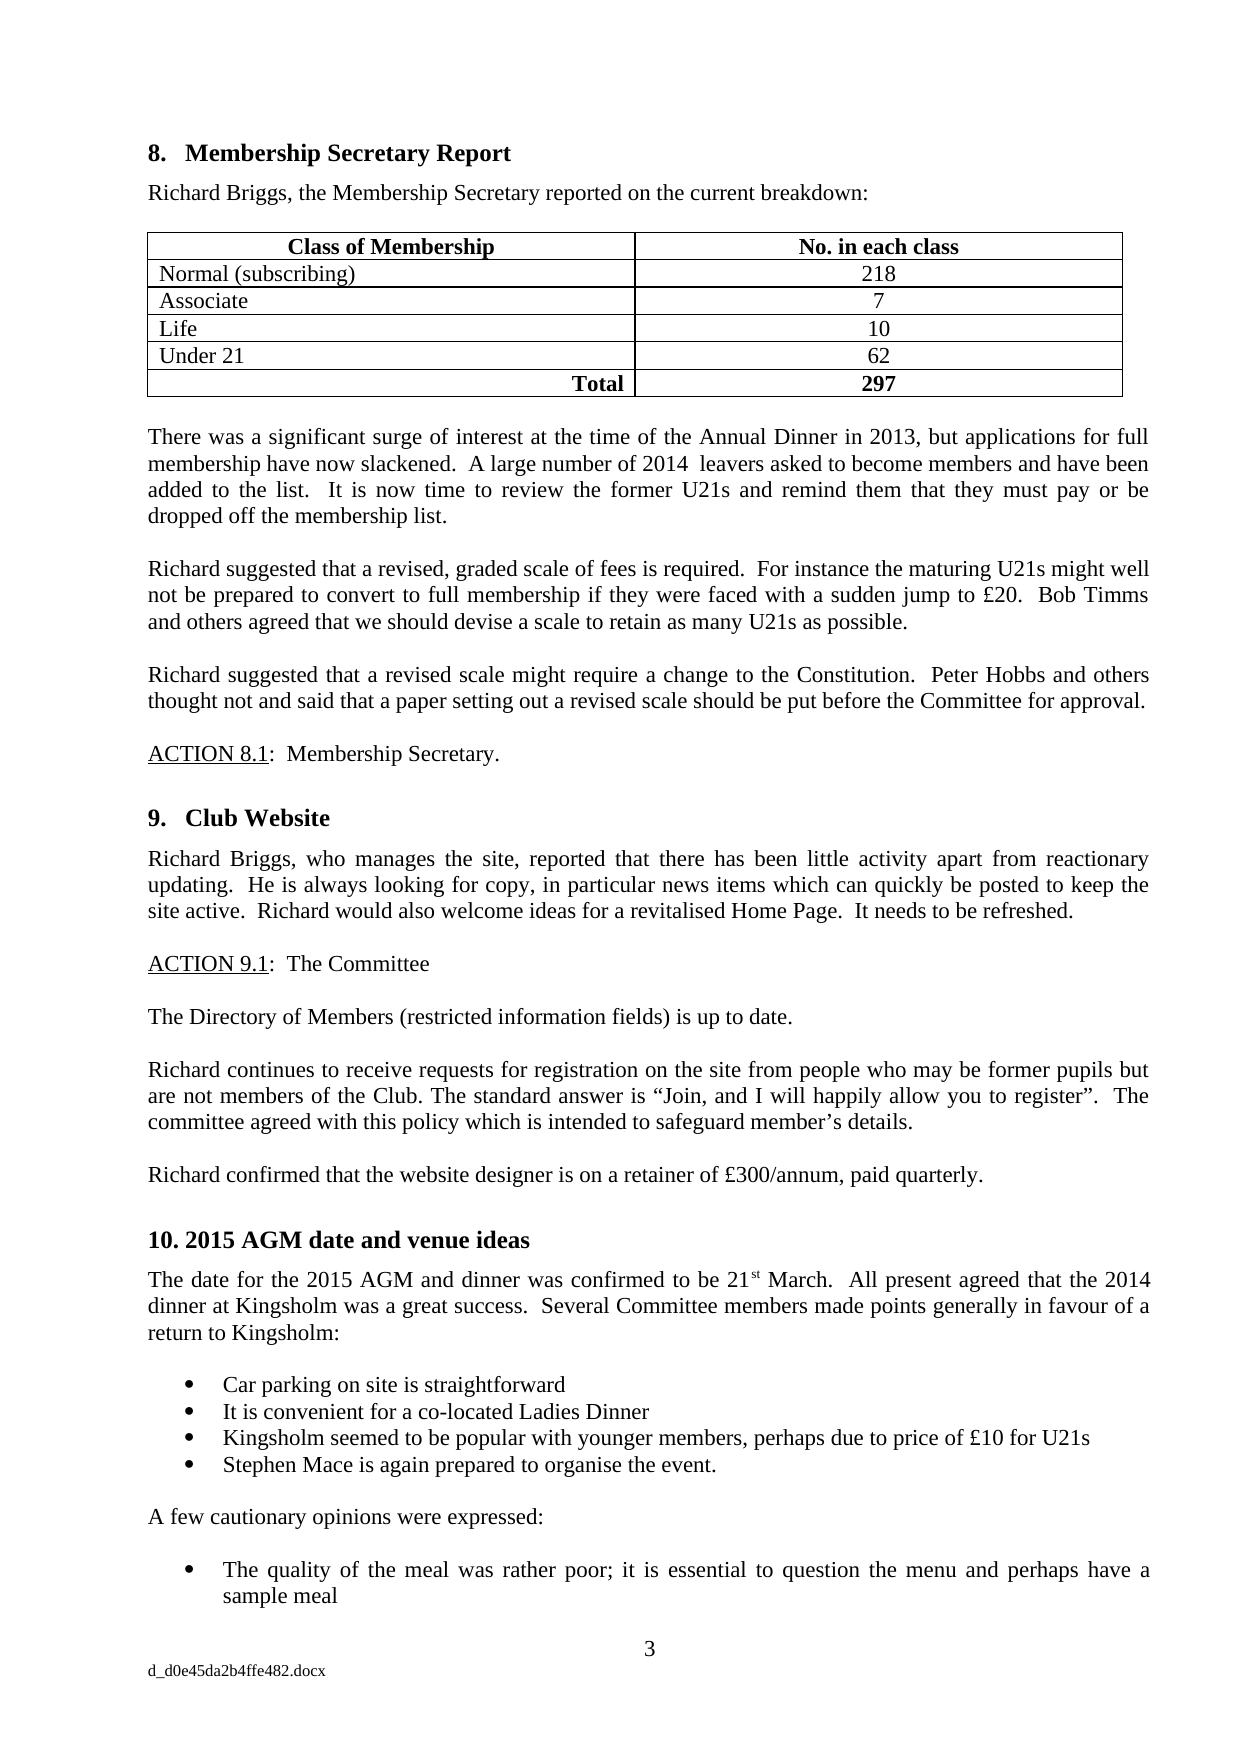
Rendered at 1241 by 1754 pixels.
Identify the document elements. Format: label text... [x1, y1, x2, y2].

text There was a significant surge of interest at the time of the Annual Dinner in 2013, but applications for full membership have now slackened. A large number of 2014 leavers asked to become members and have been added to the list. It is now time to review the former U21s and remind them that they must pay or be dropped off the membership list. [148, 423, 1152, 529]
list Kingsholm seemed to be popular with younger members, perhaps due to price of £10 for U21s [185, 1424, 1152, 1451]
table_header No. in each class [636, 233, 1122, 259]
text Richard continues to receive requests for registration on the site from people who may be former pupils but are not members of the Club. The standard answer is “Join, and I will happily allow you to register”. The committee agreed with this policy which is intended to safeguard member’s details. [148, 1056, 1152, 1135]
table_cell 7 [636, 288, 1122, 314]
text The Directory of Members (restricted information fields) is up to date. [148, 1003, 1152, 1029]
text Richard Briggs, the Membership Secretary reported on the current breakdown: [148, 179, 1152, 205]
text ACTION 8.1: Membership Secretary. [148, 740, 1152, 766]
table_cell 218 [636, 260, 1122, 286]
table_cell Total [148, 370, 634, 396]
list Stephen Mace is again prepared to organise the event. [185, 1451, 1152, 1477]
table_cell Life [148, 315, 634, 341]
table_cell Normal (subscribing) [148, 260, 634, 286]
text Richard confirmed that the website designer is on a retainer of £300/annum, paid quarterly. [148, 1161, 1152, 1187]
subtitle Membership Secretary Report [148, 138, 1152, 166]
table_cell Under 21 [148, 342, 634, 369]
text The date for the 2015 AGM and dinner was confirmed to be 21st March. All present agreed that the 2014 dinner at Kingsholm was a great success. Several Committee members made points generally in favour of a return to Kingsholm: [148, 1266, 1152, 1345]
text ACTION 9.1: The Committee [148, 950, 1152, 977]
table_cell 62 [636, 342, 1122, 369]
table_cell Associate [148, 288, 634, 314]
text Richard suggested that a revised scale might require a change to the Constitution. Peter Hobbs and others thought not and said that a paper setting out a revised scale should be put before the Committee for approval. [148, 661, 1152, 713]
table_header Class of Membership [148, 233, 634, 259]
subtitle 2015 AGM date and venue ideas [148, 1225, 1152, 1254]
list Car parking on site is straightforward [185, 1372, 1152, 1398]
list It is convenient for a co-located Ladies Dinner [185, 1398, 1152, 1424]
list The quality of the meal was rather poor; it is essential to question the menu and perhaps have a sample meal [185, 1556, 1152, 1609]
text Richard suggested that a revised, graded scale of fees is required. For instance the maturing U21s might well not be prepared to convert to full membership if they were faced with a sudden jump to £20. Bob Timms and others agreed that we should devise a scale to retain as many U21s as possible. [148, 555, 1152, 634]
table_cell 10 [636, 315, 1122, 341]
text Richard Briggs, who manages the site, reported that there has been little activity apart from reactionary updating. He is always looking for copy, in particular news items which can quickly be posted to keep the site active. Richard would also welcome ideas for a revitalised Home Page. It needs to be refreshed. [148, 845, 1152, 924]
table_cell 297 [636, 370, 1122, 396]
text A few cautionary opinions were expressed: [148, 1503, 1152, 1530]
subtitle Club Website [148, 803, 1152, 832]
